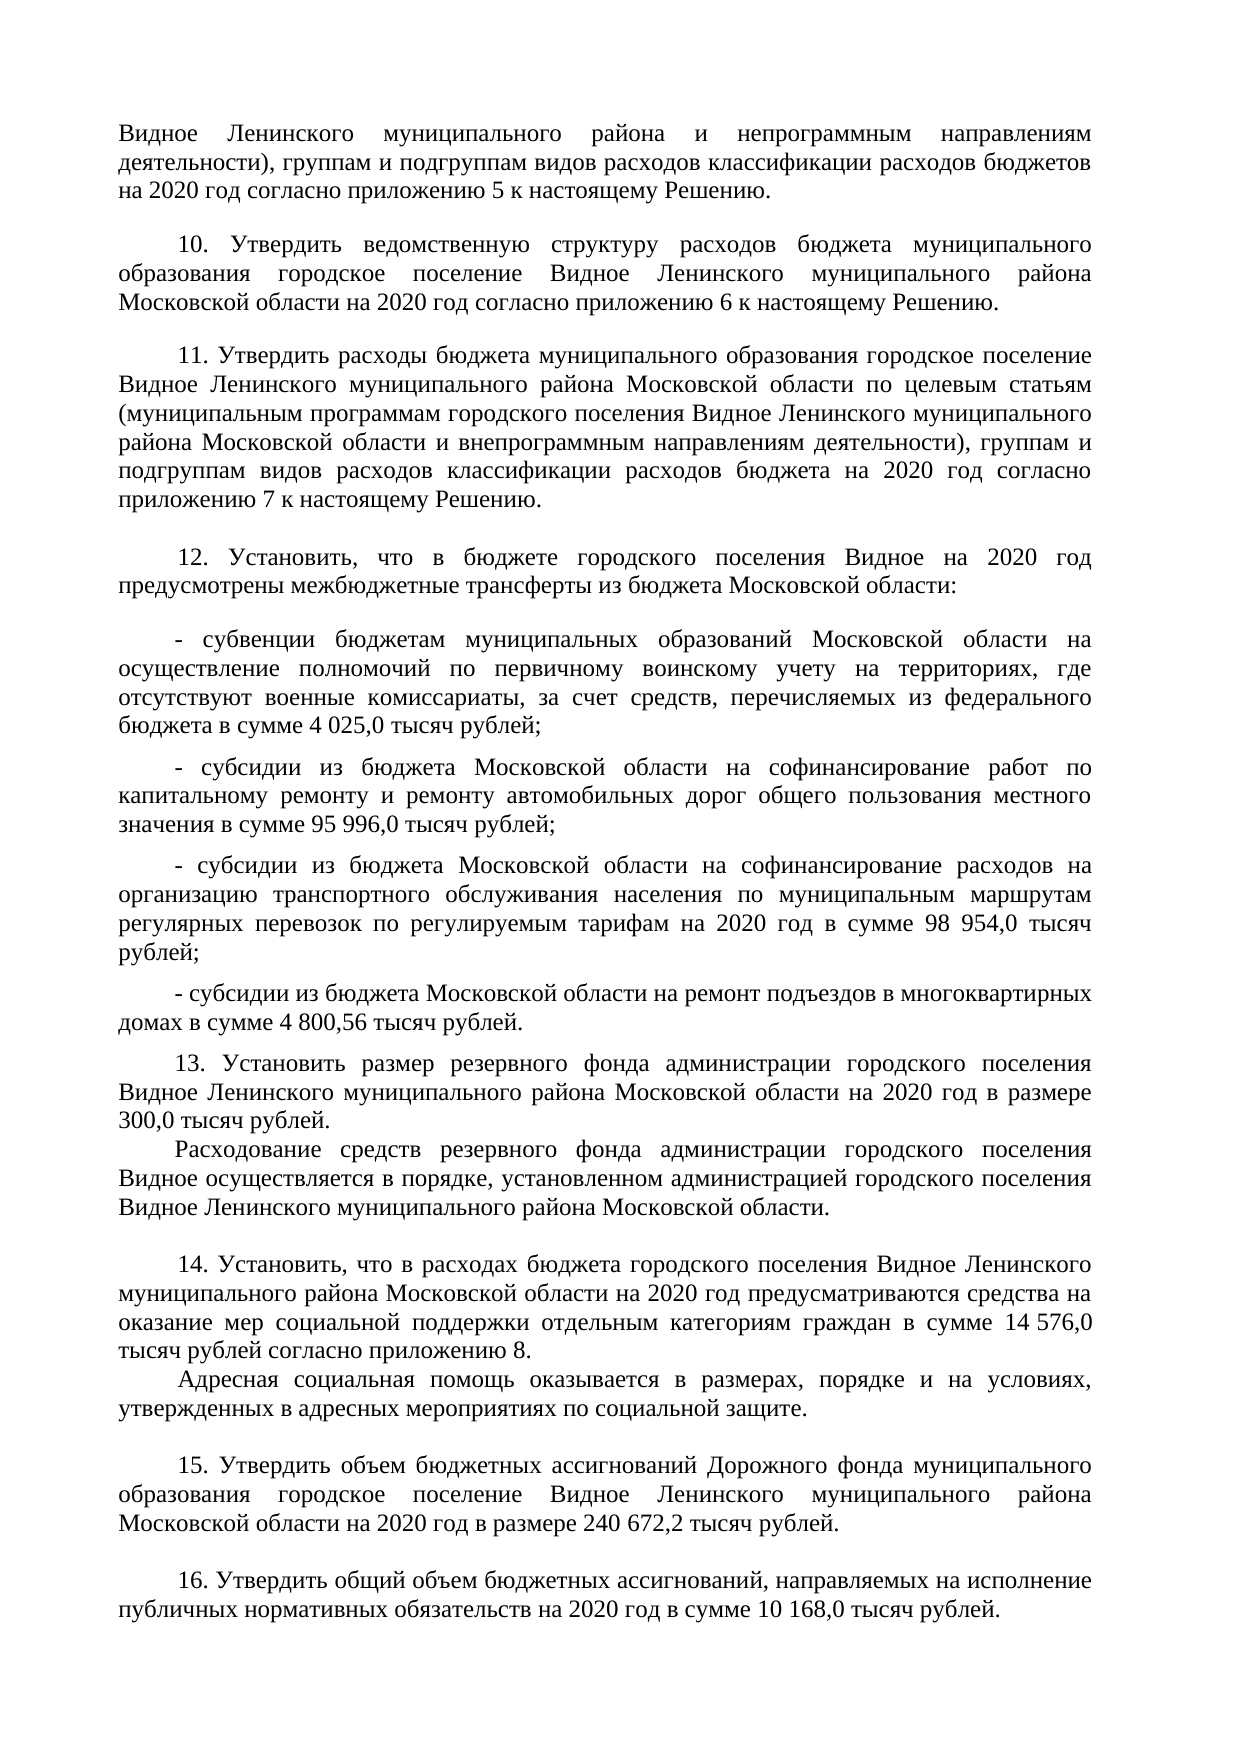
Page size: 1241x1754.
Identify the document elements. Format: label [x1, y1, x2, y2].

table_header [107, 118, 1104, 1623]
